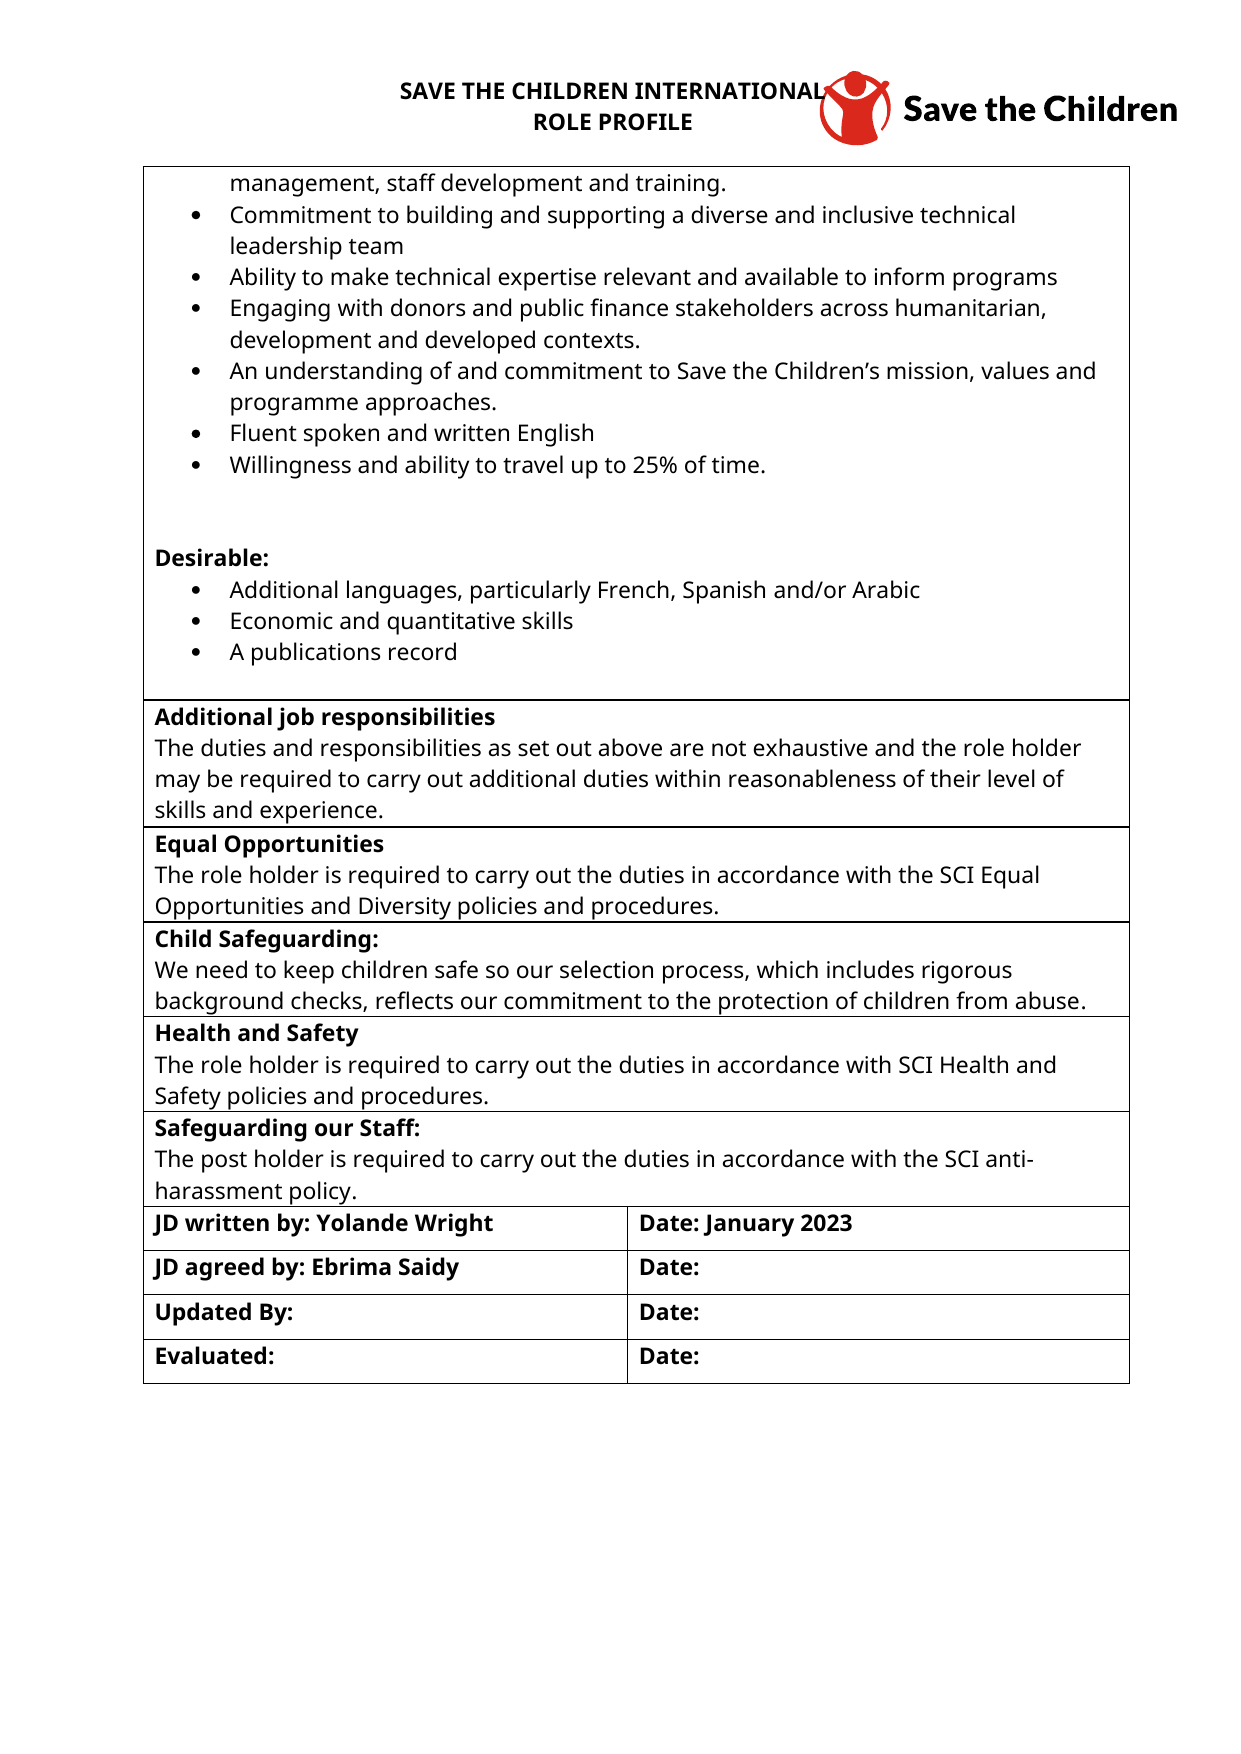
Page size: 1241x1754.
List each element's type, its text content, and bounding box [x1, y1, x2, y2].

table_cell Health and Safety The role holder is required to carry out the duties in accordance with SCI Health and Safety policies and procedures. [144, 1017, 1129, 1111]
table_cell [144, 167, 1129, 698]
table_cell JD agreed by: Ebrima Saidy [144, 1251, 627, 1294]
table_cell Date: [628, 1251, 1129, 1294]
table_cell Date: [628, 1340, 1129, 1383]
table_cell Date: [628, 1295, 1129, 1339]
table_cell Updated By: [144, 1295, 627, 1339]
table_cell Additional job responsibilities The duties and responsibilities as set out above are not exhaustive and the role holder may be required to carry out additional duties within reasonableness of their level of skills and experience. [144, 701, 1129, 826]
table_cell JD written by: Yolande Wright [144, 1207, 627, 1250]
table_cell Safeguarding our Staff: The post holder is required to carry out the duties in accordance with the SCI anti-harassment policy. [144, 1112, 1129, 1206]
table_cell Child Safeguarding: We need to keep children safe so our selection process, which includes rigorous background checks, reflects our commitment to the protection of children from abuse. [144, 923, 1129, 1016]
table_cell Evaluated: [144, 1340, 627, 1383]
table_cell Date: January 2023 [628, 1207, 1129, 1250]
table_cell Equal Opportunities The role holder is required to carry out the duties in accordance with the SCI Equal Opportunities and Diversity policies and procedures. [144, 828, 1129, 921]
